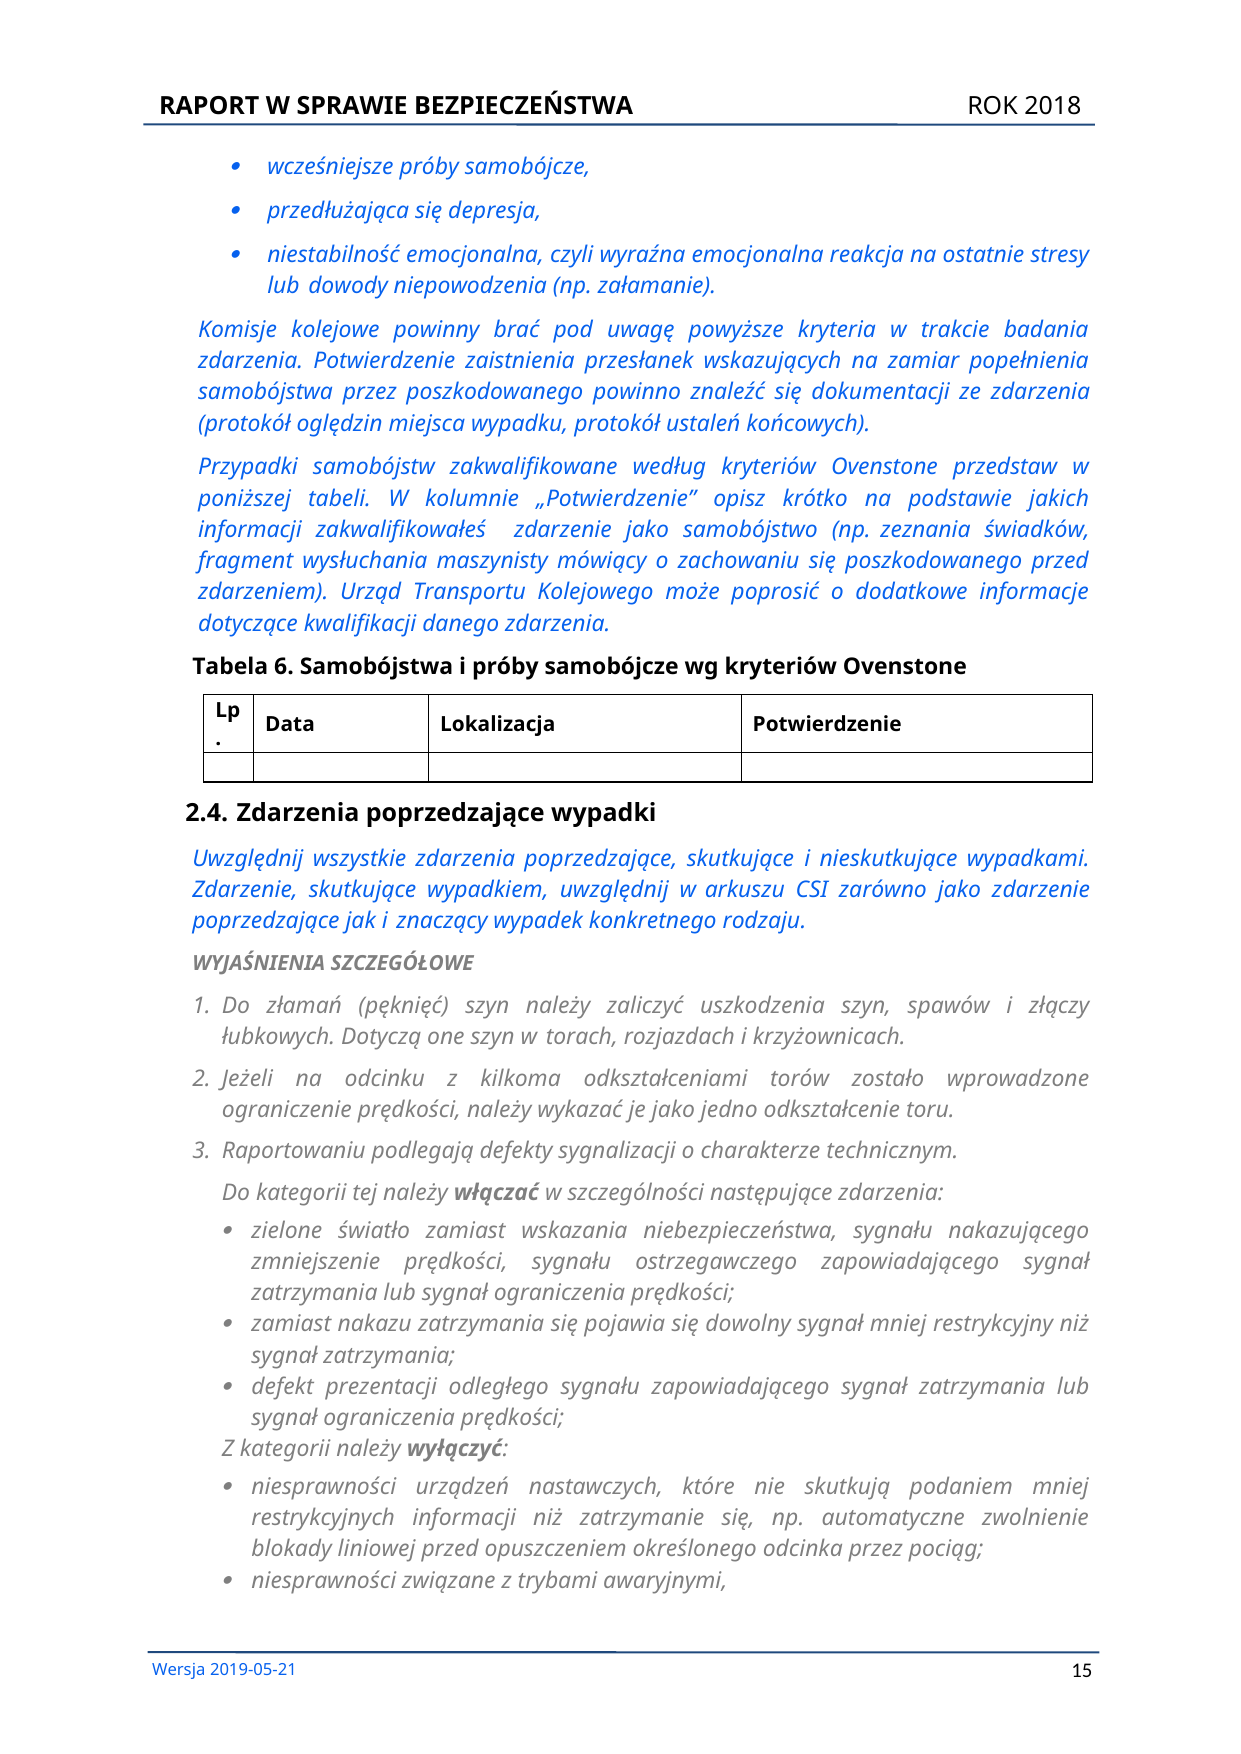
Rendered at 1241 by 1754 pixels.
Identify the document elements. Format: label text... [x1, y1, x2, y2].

list zamiast nakazu zatrzymania się pojawia się dowolny sygnał mniej restrykcyjny niż sygnał zatrzymania; [222, 1307, 1092, 1370]
text WYJAŚNIENIA SZCZEGÓŁOWE [192, 948, 1092, 976]
text Uwzględnij wszystkie zdarzenia poprzedzające, skutkujące i nieskutkujące wypadkami. Zdarzenie, skutkujące wypadkiem, uwzględnij w arkuszu CSI zarówno jako zdarzenie poprzedzające jak i znaczący wypadek konkretnego rodzaju. [192, 841, 1092, 935]
list defekt prezentacji odległego sygnału zapowiadającego sygnał zatrzymania lub sygnał ograniczenia prędkości; [222, 1370, 1092, 1432]
table_header Lp. [204, 695, 253, 752]
table_cell [429, 753, 741, 781]
table_cell [742, 753, 1092, 781]
list zielone światło zamiast wskazania niebezpieczeństwa, sygnału nakazującego zmniejszenie prędkości, sygnału ostrzegawczego zapowiadającego sygnał zatrzymania lub sygnał ograniczenia prędkości; [222, 1214, 1092, 1307]
table_cell [254, 753, 428, 781]
list niesprawności związane z trybami awaryjnymi, [222, 1564, 1092, 1595]
list Raportowaniu podlegają defekty sygnalizacji o charakterze technicznym. [192, 1134, 1092, 1166]
list niestabilność emocjonalna, czyli wyraźna emocjonalna reakcja na ostatnie stresy lub dowody niepowodzenia (np. załamanie). [229, 238, 1092, 300]
list Do złamań (pęknięć) szyn należy zaliczyć uszkodzenia szyn, spawów i złączy łubkowych. Dotyczą one szyn w torach, rozjazdach i krzyżownicach. [192, 989, 1092, 1051]
text Przypadki samobójstw zakwalifikowane według kryteriów Ovenstone przedstaw w poniższej tabeli. W kolumnie „Potwierdzenie” opisz krótko na podstawie jakich informacji zakwalifikowałeś zdarzenie jako samobójstwo (np. zeznania świadków, fragment wysłuchania maszynisty mówiący o zachowaniu się poszkodowanego przed zdarzeniem). Urząd Transportu Kolejowego może poprosić o dodatkowe informacje dotyczące kwalifikacji danego zdarzenia. [198, 450, 1092, 638]
table_cell [204, 753, 253, 781]
table_header Potwierdzenie [742, 695, 1092, 752]
text Tabela 6. Samobójstwa i próby samobójcze wg kryteriów Ovenstone [192, 650, 1092, 681]
text Komisje kolejowe powinny brać pod uwagę powyższe kryteria w trakcie badania zdarzenia. Potwierdzenie zaistnienia przesłanek wskazujących na zamiar popełnienia samobójstwa przez poszkodowanego powinno znaleźć się dokumentacji ze zdarzenia (protokół oględzin miejsca wypadku, protokół ustaleń końcowych). [198, 313, 1092, 438]
table_header Lokalizacja [429, 695, 741, 752]
list przedłużająca się depresja, [229, 194, 1092, 225]
text Do kategorii tej należy włączać w szczególności następujące zdarzenia: [222, 1176, 1092, 1207]
list Zdarzenia poprzedzające wypadki [185, 795, 1092, 829]
table_header Data [254, 695, 428, 752]
text Z kategorii należy wyłączyć: [222, 1432, 1092, 1464]
list Jeżeli na odcinku z kilkoma odkształceniami torów zostało wprowadzone ograniczenie prędkości, należy wykazać je jako jedno odkształcenie toru. [192, 1062, 1092, 1124]
list wcześniejsze próby samobójcze, [229, 150, 1092, 181]
list niesprawności urządzeń nastawczych, które nie skutkują podaniem mniej restrykcyjnych informacji niż zatrzymanie się, np. automatyczne zwolnienie blokady liniowej przed opuszczeniem określonego odcinka przez pociąg; [222, 1470, 1092, 1564]
